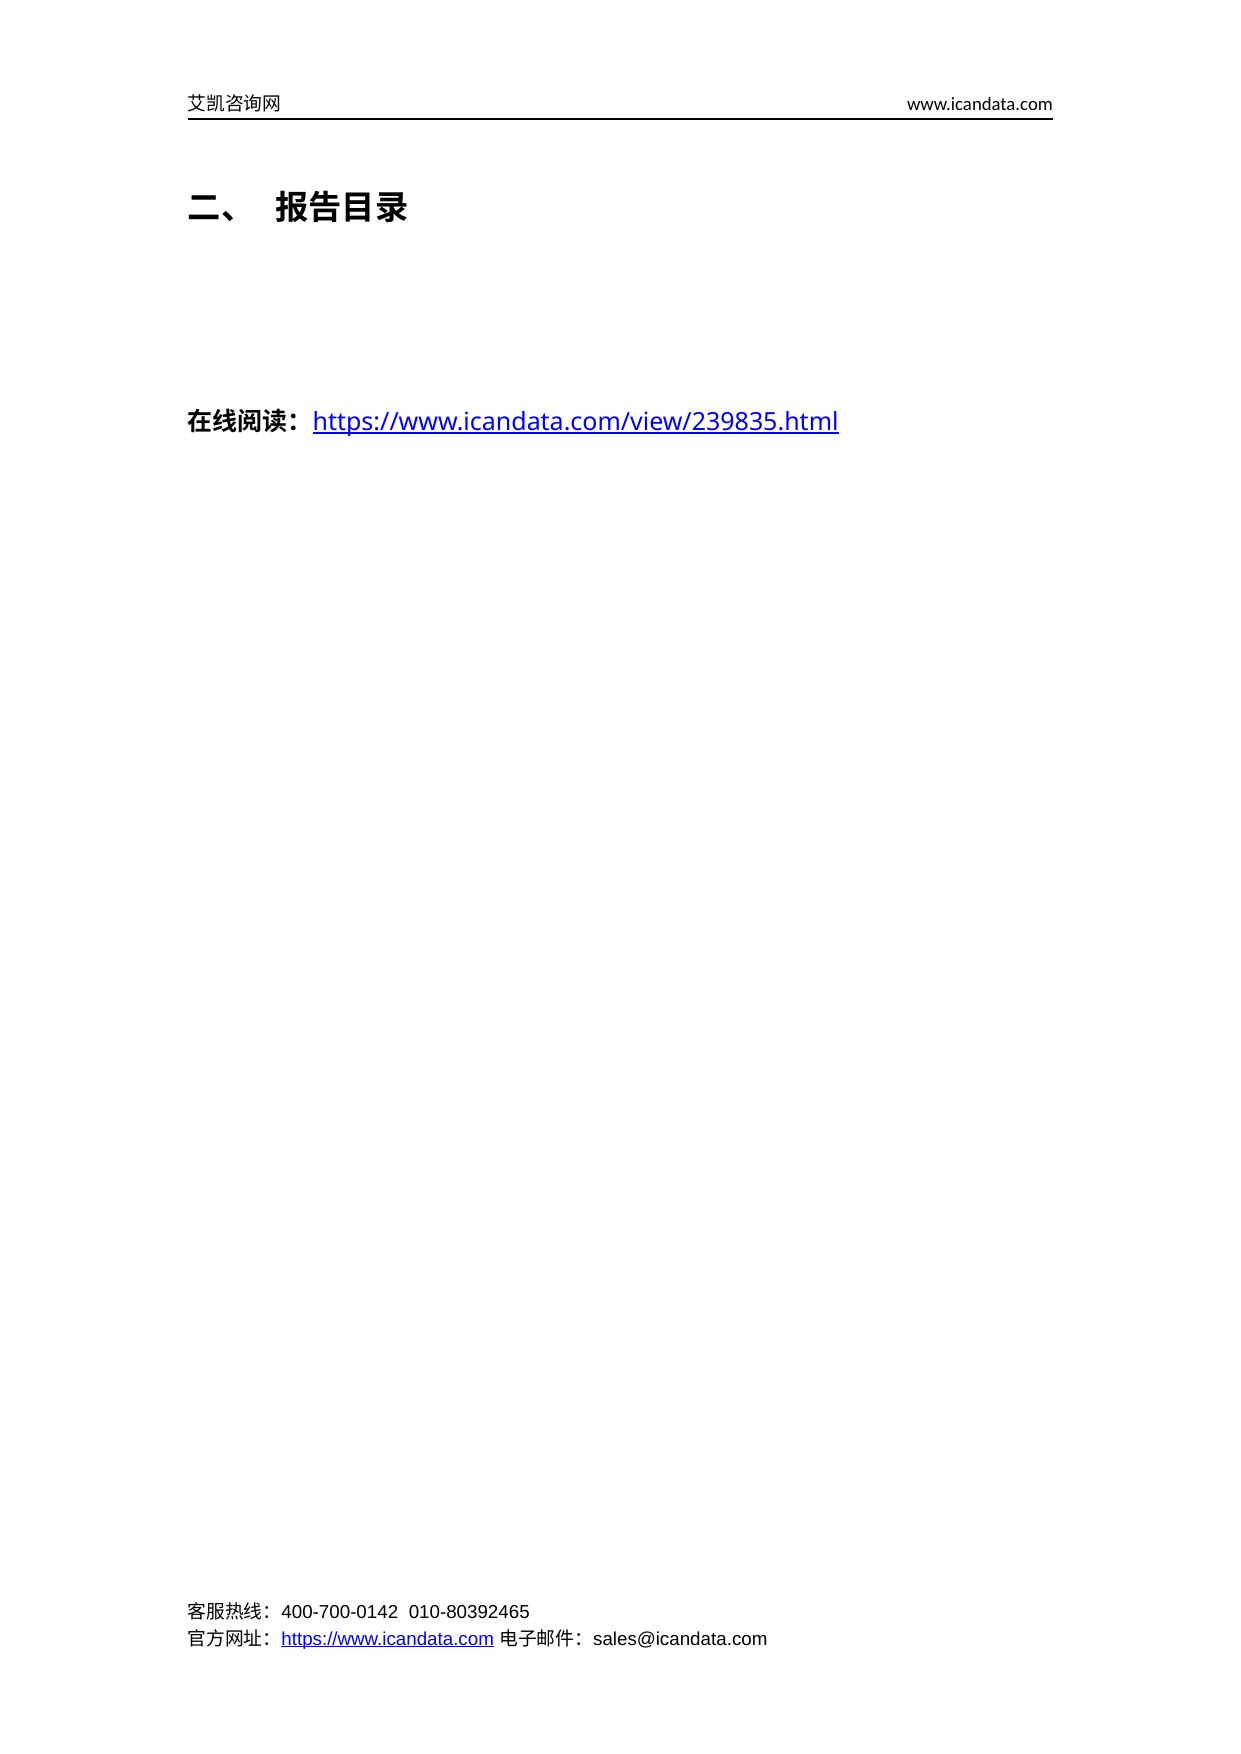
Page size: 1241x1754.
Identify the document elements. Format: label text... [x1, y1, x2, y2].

text 在线阅读：https://www.icandata.com/view/239835.html [187, 387, 1053, 452]
subtitle 报告目录 [187, 172, 1053, 237]
